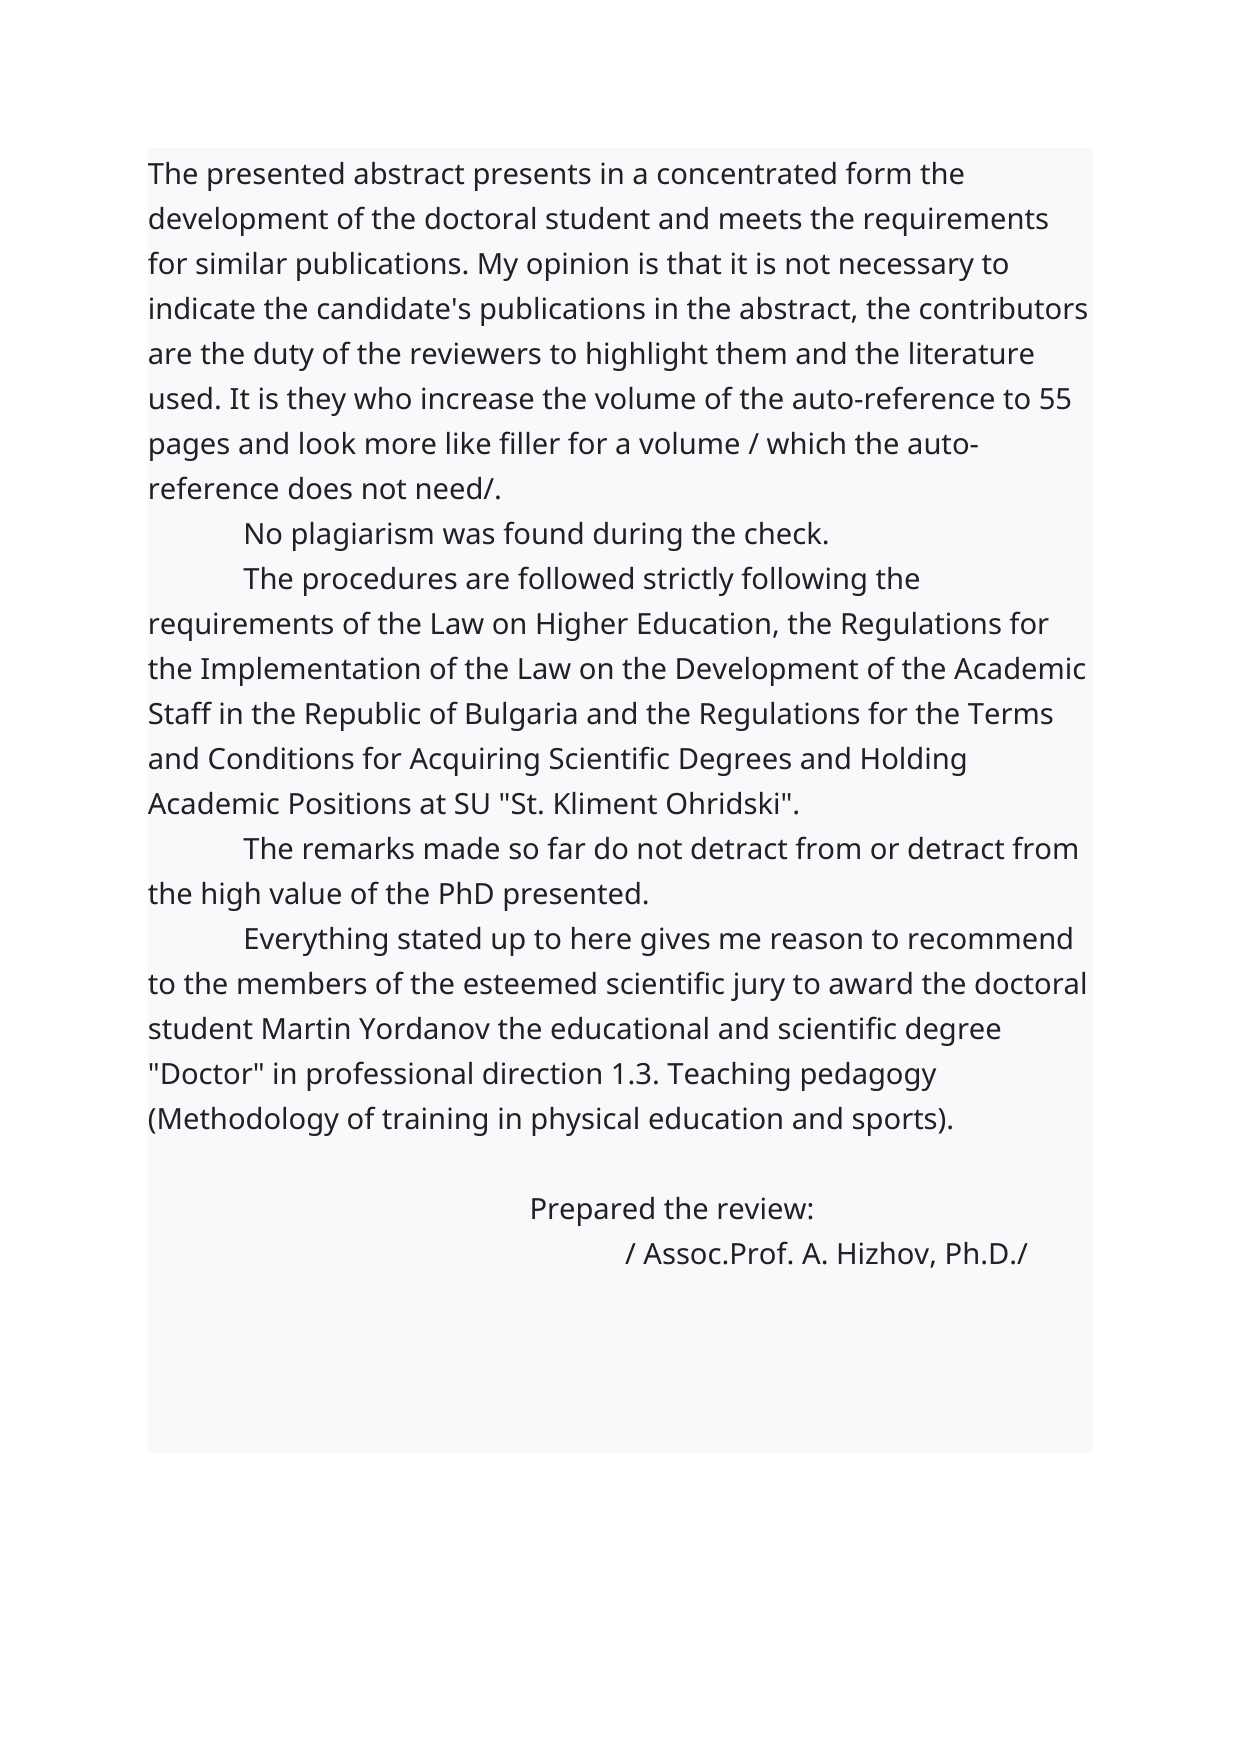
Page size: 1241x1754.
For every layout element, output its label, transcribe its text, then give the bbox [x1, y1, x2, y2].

text The procedures are followed strictly following the requirements of the Law on Higher Education, the Regulations for the Implementation of the Law on the Development of the Academic Staff in the Republic of Bulgaria and the Regulations for the Terms and Conditions for Acquiring Scientific Degrees and Holding Academic Positions at SU "St. Kliment Ohridski". [148, 553, 1093, 823]
text No plagiarism was found during the check. [148, 508, 1093, 553]
text / Assoc.Prof. A. Hizhov, Ph.D./ [148, 1228, 1093, 1273]
text Prepared the review: [148, 1183, 1093, 1228]
text Everything stated up to here gives me reason to recommend to the members of the esteemed scientific jury to award the doctoral student Martin Yordanov the educational and scientific degree "Doctor" in professional direction 1.3. Teaching pedagogy (Methodology of training in physical education and sports). [148, 913, 1093, 1138]
text The presented abstract presents in a concentrated form the development of the doctoral student and meets the requirements for similar publications. My opinion is that it is not necessary to indicate the candidate's publications in the abstract, the contributors are the duty of the reviewers to highlight them and the literature used. It is they who increase the volume of the auto-reference to 55 pages and look more like filler for a volume / which the auto-reference does not need/. [148, 148, 1093, 508]
text The remarks made so far do not detract from or detract from the high value of the PhD presented. [148, 823, 1093, 913]
